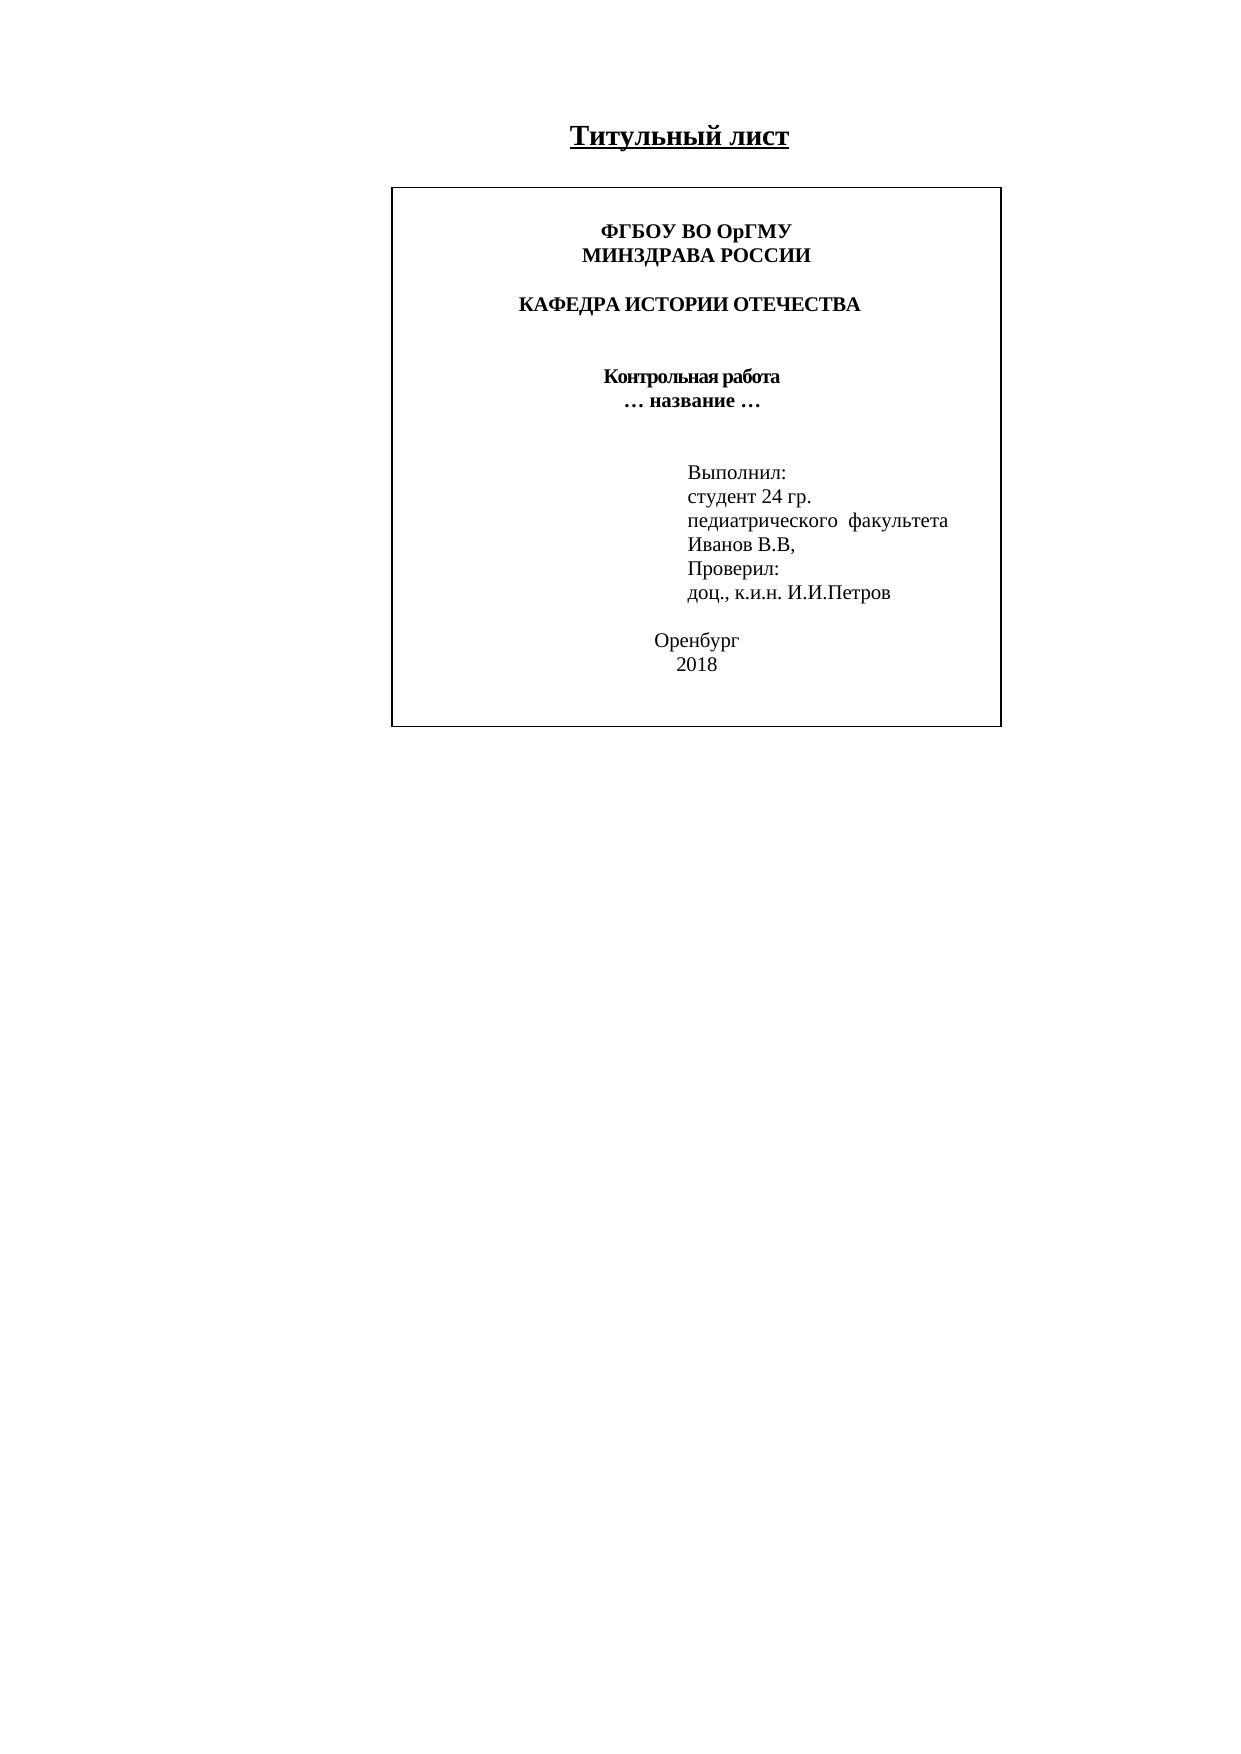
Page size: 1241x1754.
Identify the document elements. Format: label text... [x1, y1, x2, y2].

text Титульный лист [178, 118, 1151, 152]
